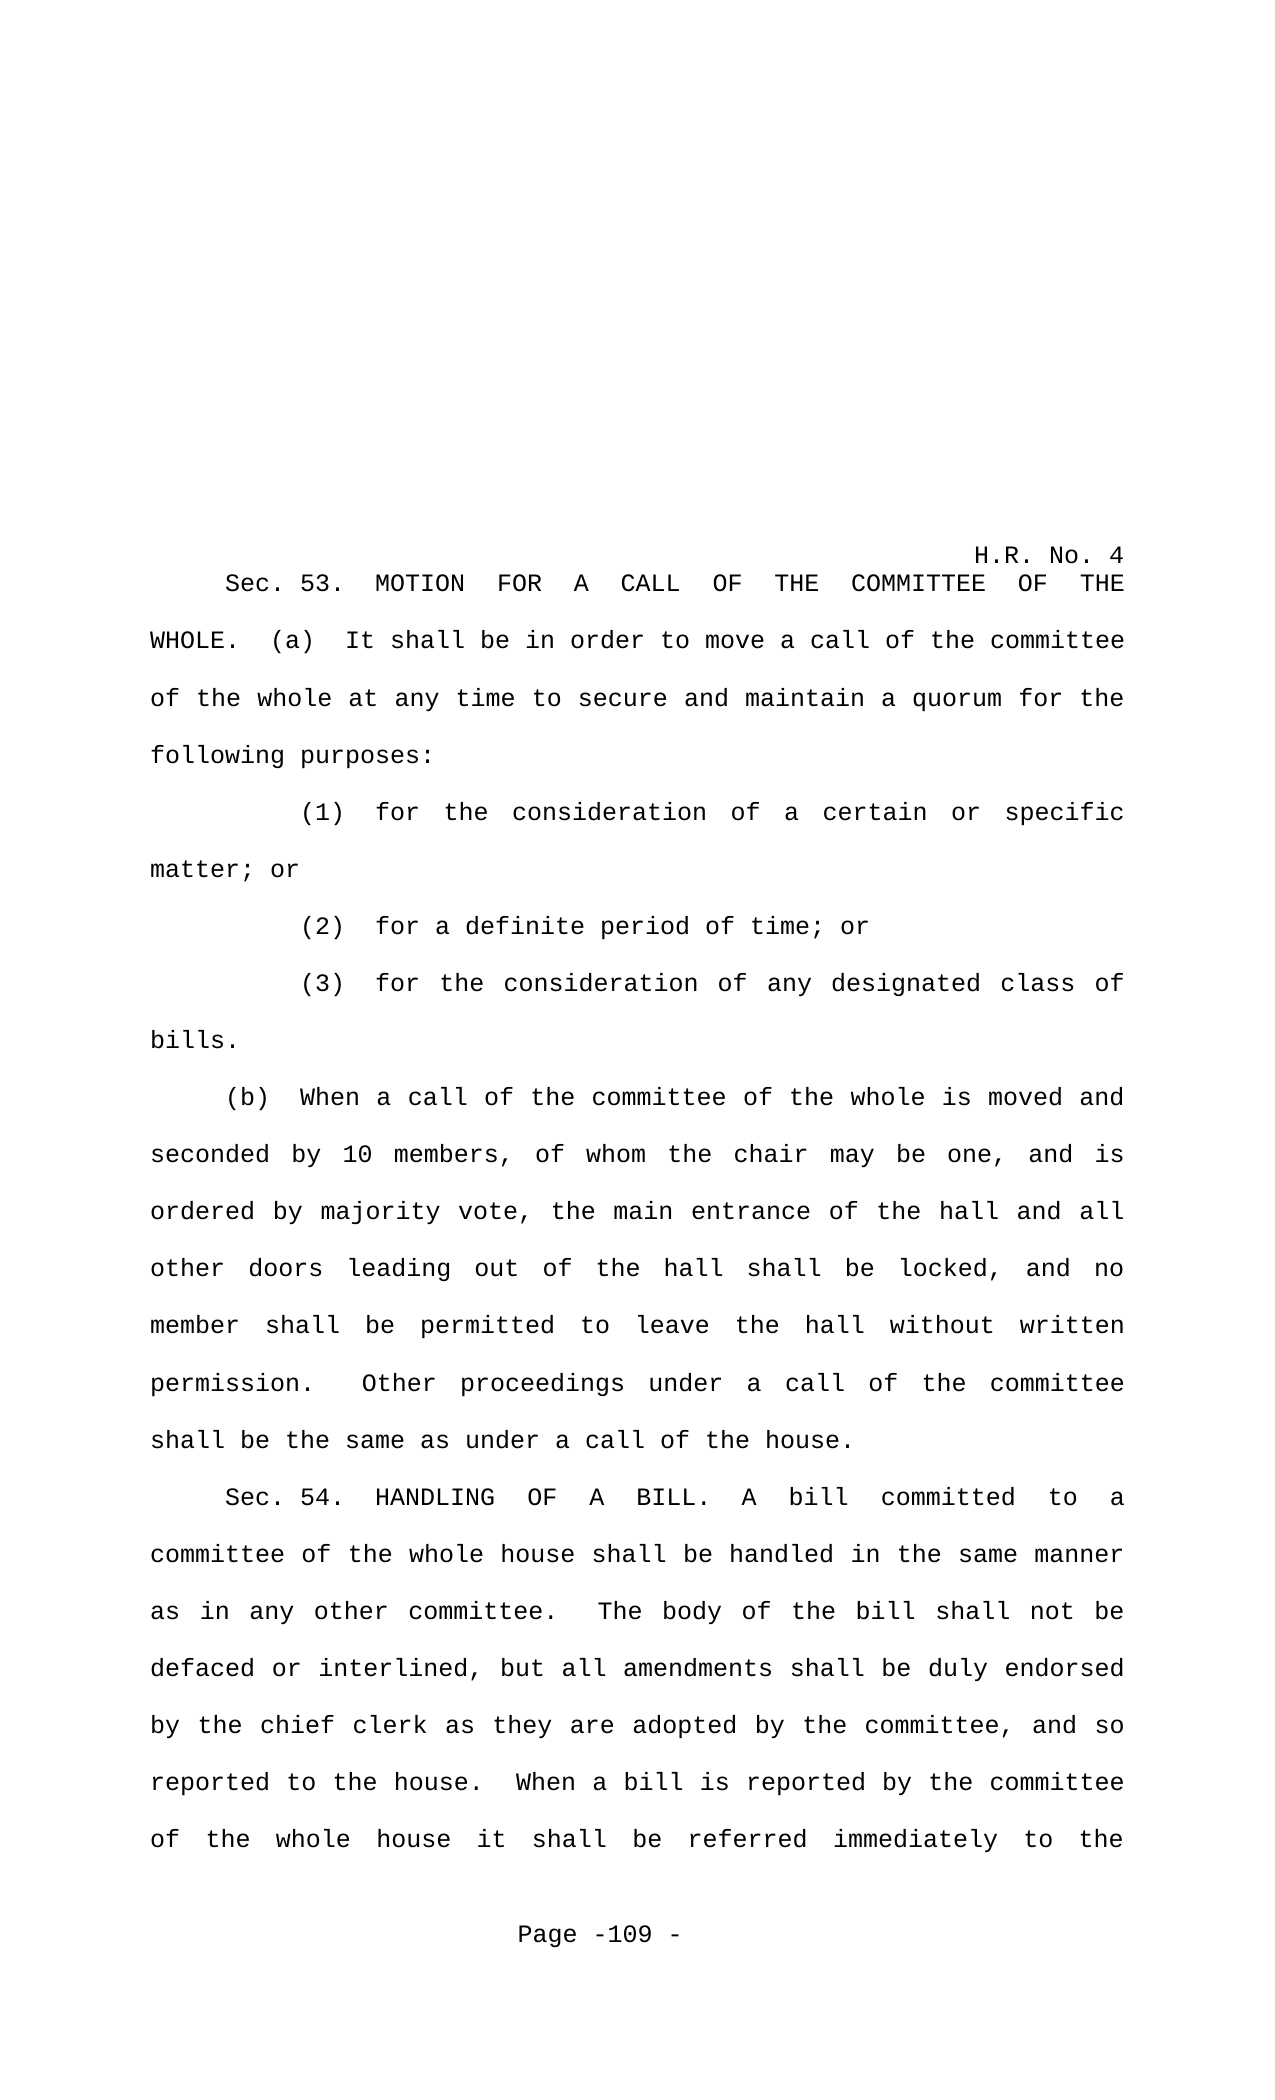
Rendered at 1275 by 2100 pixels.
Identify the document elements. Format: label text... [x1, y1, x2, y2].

text (2) for a definite period of time; or [150, 913, 1125, 942]
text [150, 1484, 1125, 1855]
text (b) When a call of the committee of the whole is moved and seconded by 10 members, of whom the chair may be one, and is ordered by majority vote, the main entrance of the hall and all other doors leading out of the hall shall be locked, and no member shall be permitted to leave the hall without written permission. Other proceedings under a call of the committee shall be the same as under a call of the house. [150, 1084, 1125, 1456]
text (3) for the consideration of any designated class of bills. [150, 970, 1125, 1056]
text Sec. 53. MOTION FOR A CALL OF THE COMMITTEE OF THE WHOLE. (a) It shall be in order to move a call of the committee of the whole at any time to secure and maintain a quorum for the following purposes: [150, 571, 1125, 771]
text (1) for the consideration of a certain or specific matter; or [150, 799, 1125, 885]
